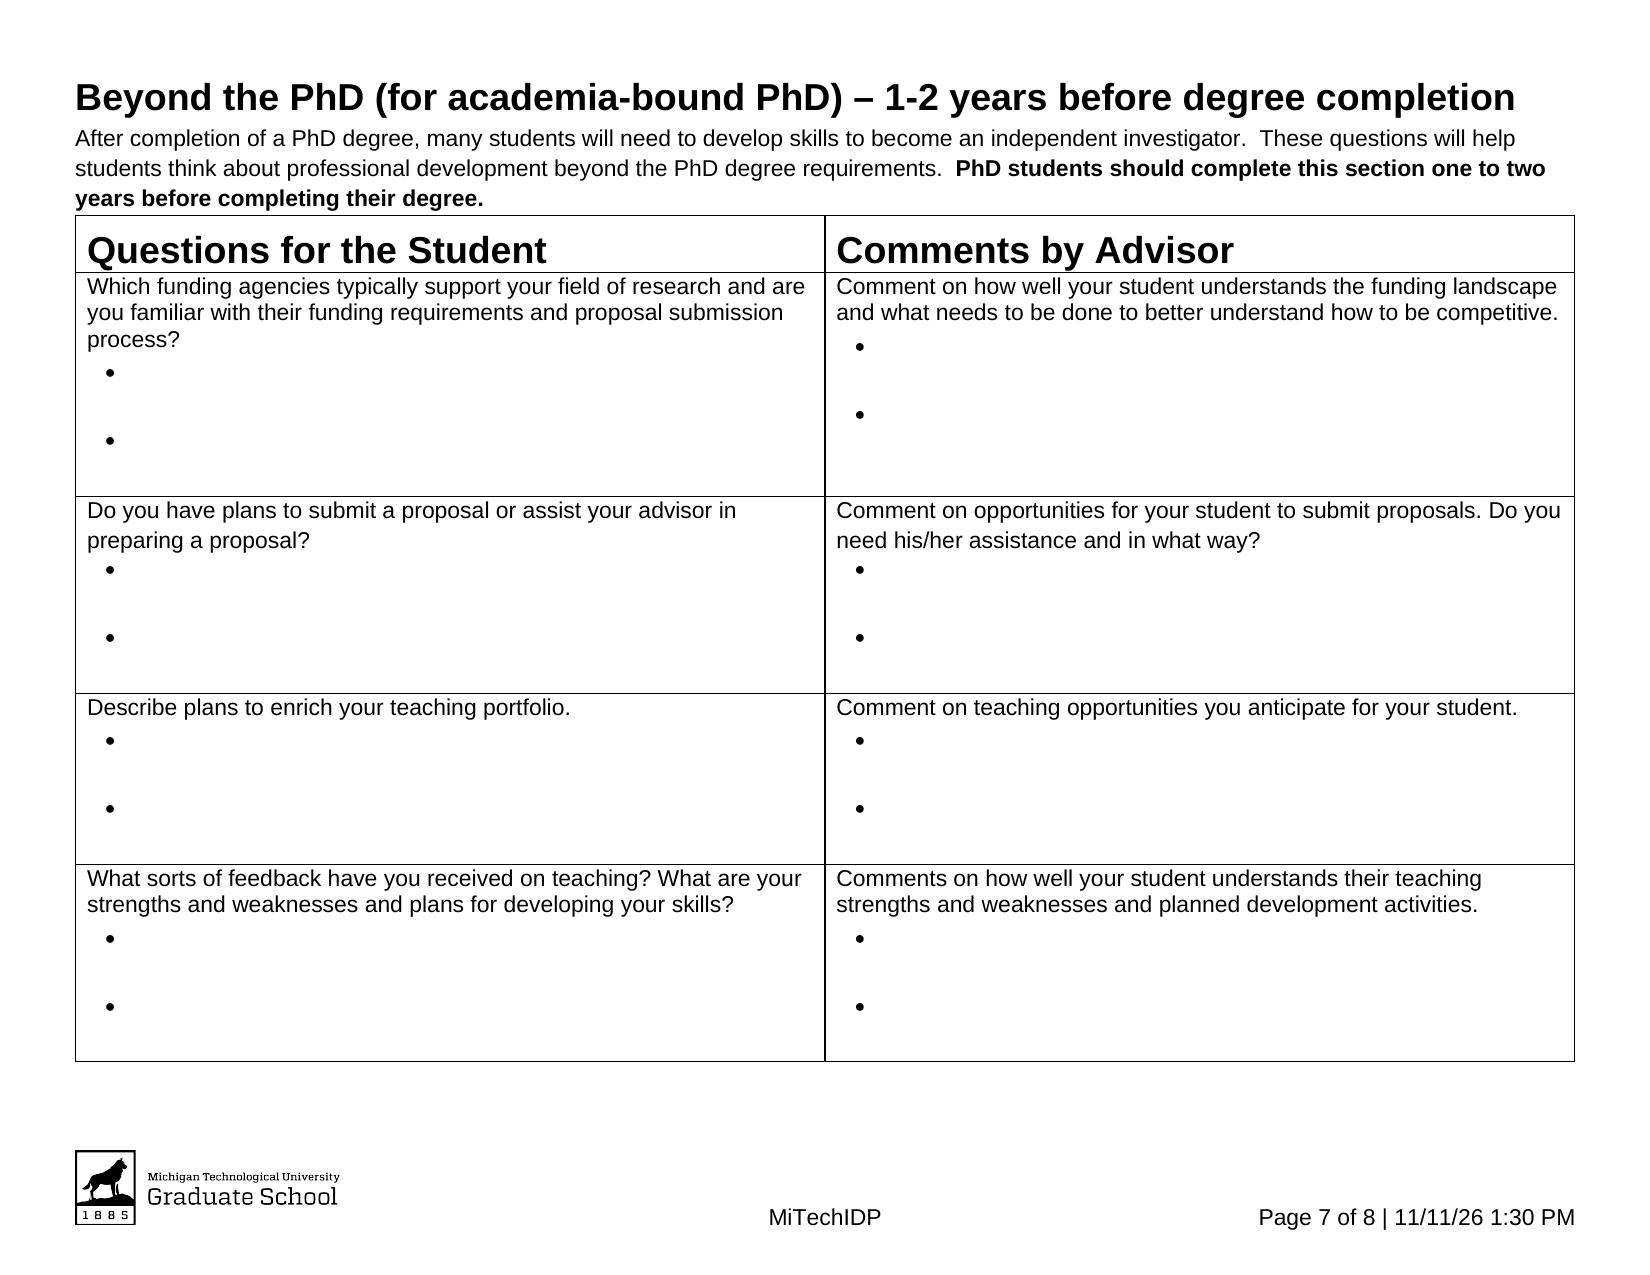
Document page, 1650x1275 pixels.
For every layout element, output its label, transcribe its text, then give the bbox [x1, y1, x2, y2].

picture [75, 1150, 340, 1225]
table_cell Comment on opportunities for your student to submit proposals. Do you need his/her assistance and in what way? [826, 497, 1574, 693]
text After completion of a PhD degree, many students will need to develop skills to become an independent investigator. These questions will help students think about professional development beyond the PhD degree requirements. PhD students should complete this section one to two years before completing their degree. [75, 124, 1575, 211]
table_cell Comment on how well your student understands the funding landscape and what needs to be done to better understand how to be competitive. [826, 273, 1574, 496]
table_cell Do you have plans to submit a proposal or assist your advisor in preparing a proposal? [76, 497, 824, 693]
subtitle Beyond the PhD (for academia-bound PhD) – 1-2 years before degree completion [75, 75, 1575, 118]
table_cell Comment on teaching opportunities you anticipate for your student. [826, 694, 1574, 864]
table_header Comments by Advisor [826, 216, 1574, 272]
table_cell Describe plans to enrich your teaching portfolio. [76, 694, 824, 864]
table_header Questions for the Student [76, 216, 824, 272]
table_cell Comments on how well your student understands their teaching strengths and weaknesses and planned development activities. [826, 865, 1574, 1061]
table_cell Which funding agencies typically support your field of research and are you familiar with their funding requirements and proposal submission process? [76, 273, 824, 496]
table_cell What sorts of feedback have you received on teaching? What are your strengths and weaknesses and plans for developing your skills? [76, 865, 824, 1061]
